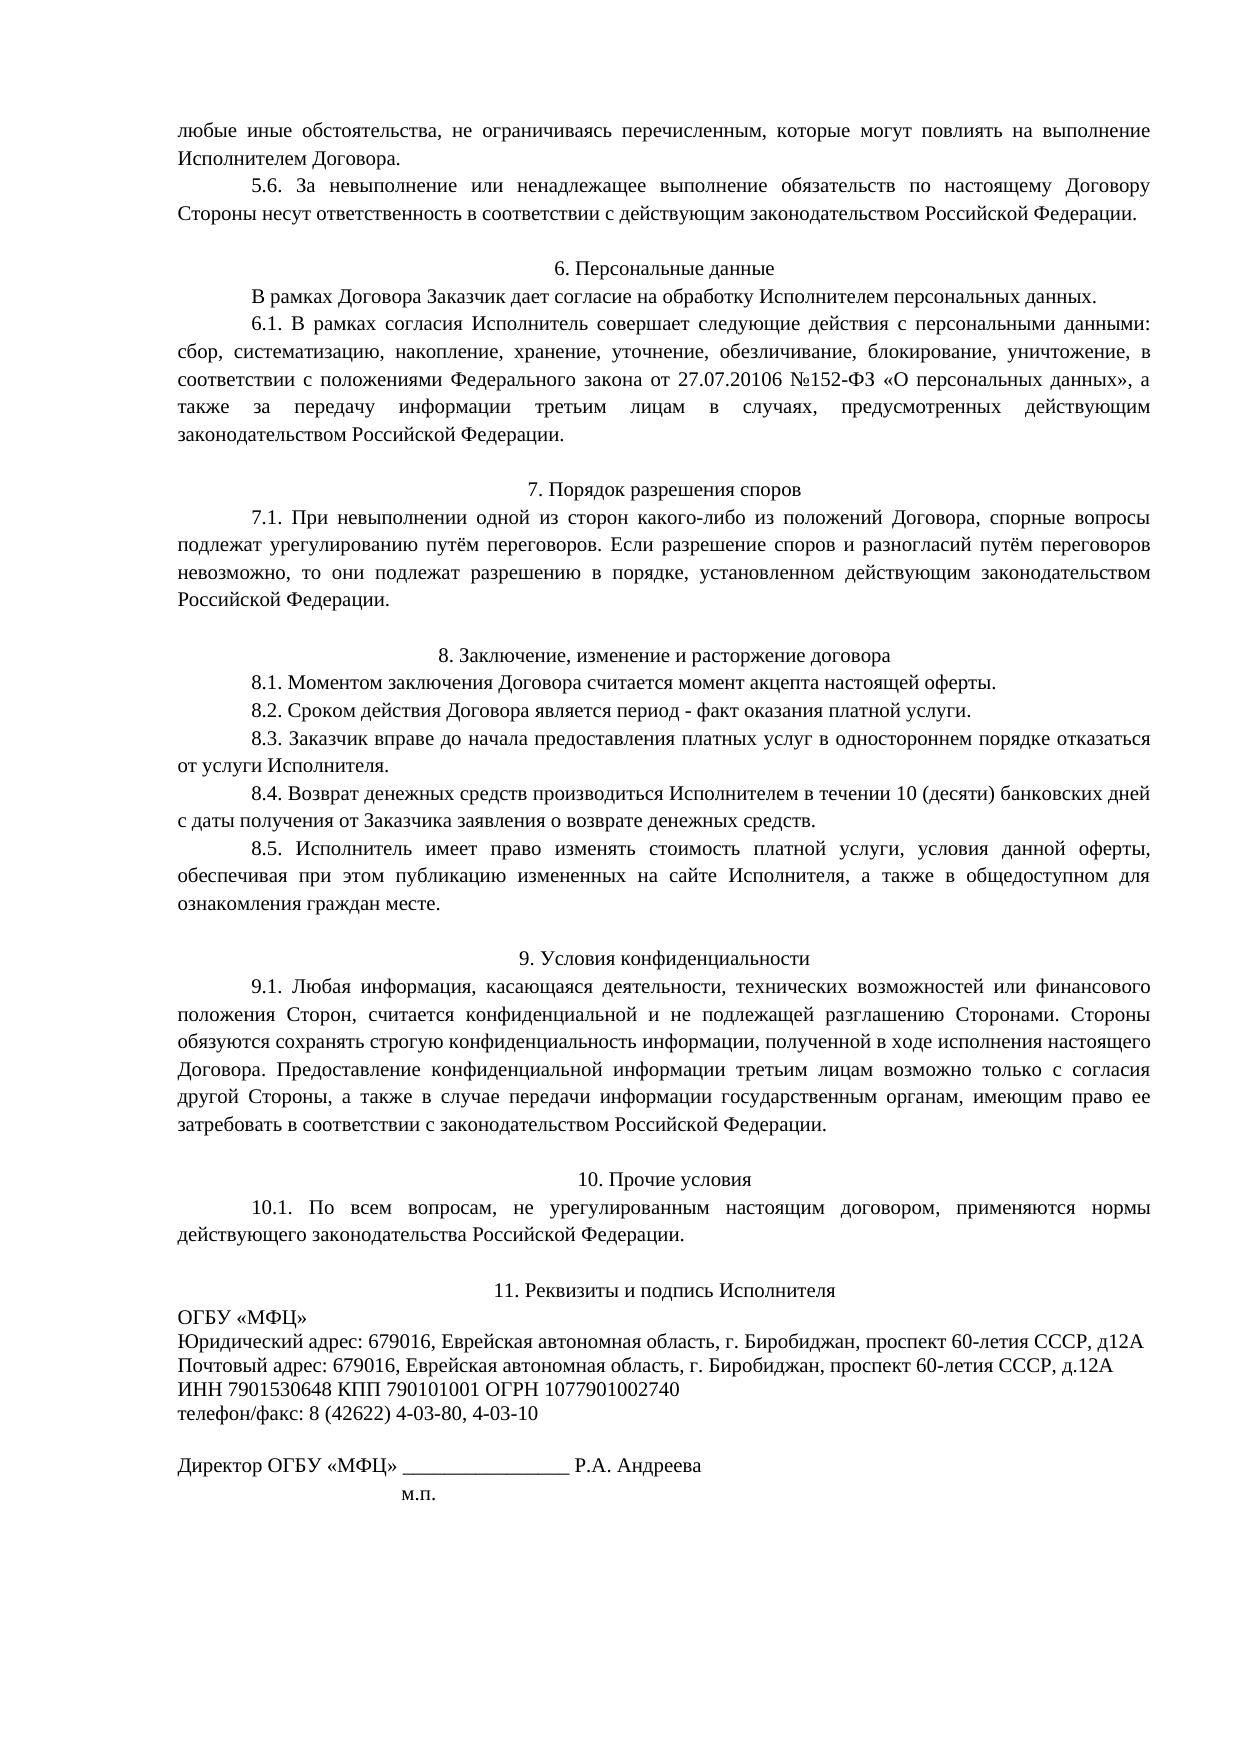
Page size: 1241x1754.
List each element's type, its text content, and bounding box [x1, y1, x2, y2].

text 7.1. При невыполнении одной из сторон какого-либо из положений Договора, спорные вопросы подлежат урегулированию путём переговоров. Если разрешение споров и разногласий путём переговоров невозможно, то они подлежат разрешению в порядке, установленном действующим законодательством Российской Федерации. [177, 504, 1152, 611]
text 10.1. По всем вопросам, не урегулированным настоящим договором, применяются нормы действующего законодательства Российской Федерации. [177, 1195, 1152, 1246]
text 5.6. За невыполнение или ненадлежащее выполнение обязательств по настоящему Договору Стороны несут ответственность в соответствии с действующим законодательством Российской Федерации. [177, 173, 1152, 225]
text 10. Прочие условия [177, 1167, 1152, 1191]
text 8.2. Сроком действия Договора является период - факт оказания платной услуги. [177, 698, 1152, 722]
text 9.1. Любая информация, касающаяся деятельности, технических возможностей или финансового положения Сторон, считается конфиденциальной и не подлежащей разглашению Сторонами. Стороны обязуются сохранять строгую конфиденциальность информации, полученной в ходе исполнения настоящего Договора. Предоставление конфиденциальной информации третьим лицам возможно только с согласия другой Стороны, а также в случае передачи информации государственным органам, имеющим право ее затребовать в соответствии с законодательством Российской Федерации. [177, 974, 1152, 1136]
text 7. Порядок разрешения споров [177, 477, 1152, 501]
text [177, 118, 1152, 170]
text 8.3. Заказчик вправе до начала предоставления платных услуг в одностороннем порядке отказаться от услуги Исполнителя. [177, 725, 1152, 777]
text ИНН 7901530648 КПП 790101001 ОГРН 1077901002740 [177, 1377, 1152, 1401]
text м.п. [177, 1481, 1152, 1505]
text В рамках Договора Заказчик дает согласие на обработку Исполнителем персональных данных. [177, 284, 1152, 308]
text Юридический адрес: 679016, Еврейская автономная область, г. Биробиджан, проспект 60-летия СССР, д12А [177, 1329, 1152, 1353]
text Почтовый адрес: 679016, Еврейская автономная область, г. Биробиджан, проспект 60-летия СССР, д.12А [177, 1353, 1152, 1377]
text 6. Персональные данные [177, 256, 1152, 280]
text 8. Заключение, изменение и расторжение договора [177, 643, 1152, 667]
text 9. Условия конфиденциальности [177, 946, 1152, 970]
text Директор ОГБУ «МФЦ» ________________ Р.А. Андреева [177, 1453, 1152, 1477]
text 6.1. В рамках согласия Исполнитель совершает следующие действия с персональными данными: сбор, систематизацию, накопление, хранение, уточнение, обезличивание, блокирование, уничтожение, в соответствии с положениями Федерального закона от 27.07.20106 №152-ФЗ «О персональных данных», а также за передачу информации третьим лицам в случаях, предусмотренных действующим законодательством Российской Федерации. [177, 311, 1152, 446]
text ОГБУ «МФЦ» [177, 1305, 1152, 1329]
text телефон/факс: 8 (42622) 4-03-80, 4-03-10 [177, 1401, 1152, 1425]
text 8.4. Возврат денежных средств производиться Исполнителем в течении 10 (десяти) банковских дней с даты получения от Заказчика заявления о возврате денежных средств. [177, 781, 1152, 832]
text 8.1. Моментом заключения Договора считается момент акцепта настоящей оферты. [177, 670, 1152, 694]
text 11. Реквизиты и подпись Исполнителя [177, 1277, 1152, 1302]
text 8.5. Исполнитель имеет право изменять стоимость платной услуги, условия данной оферты, обеспечивая при этом публикацию измененных на сайте Исполнителя, а также в общедоступном для ознакомления граждан месте. [177, 836, 1152, 915]
